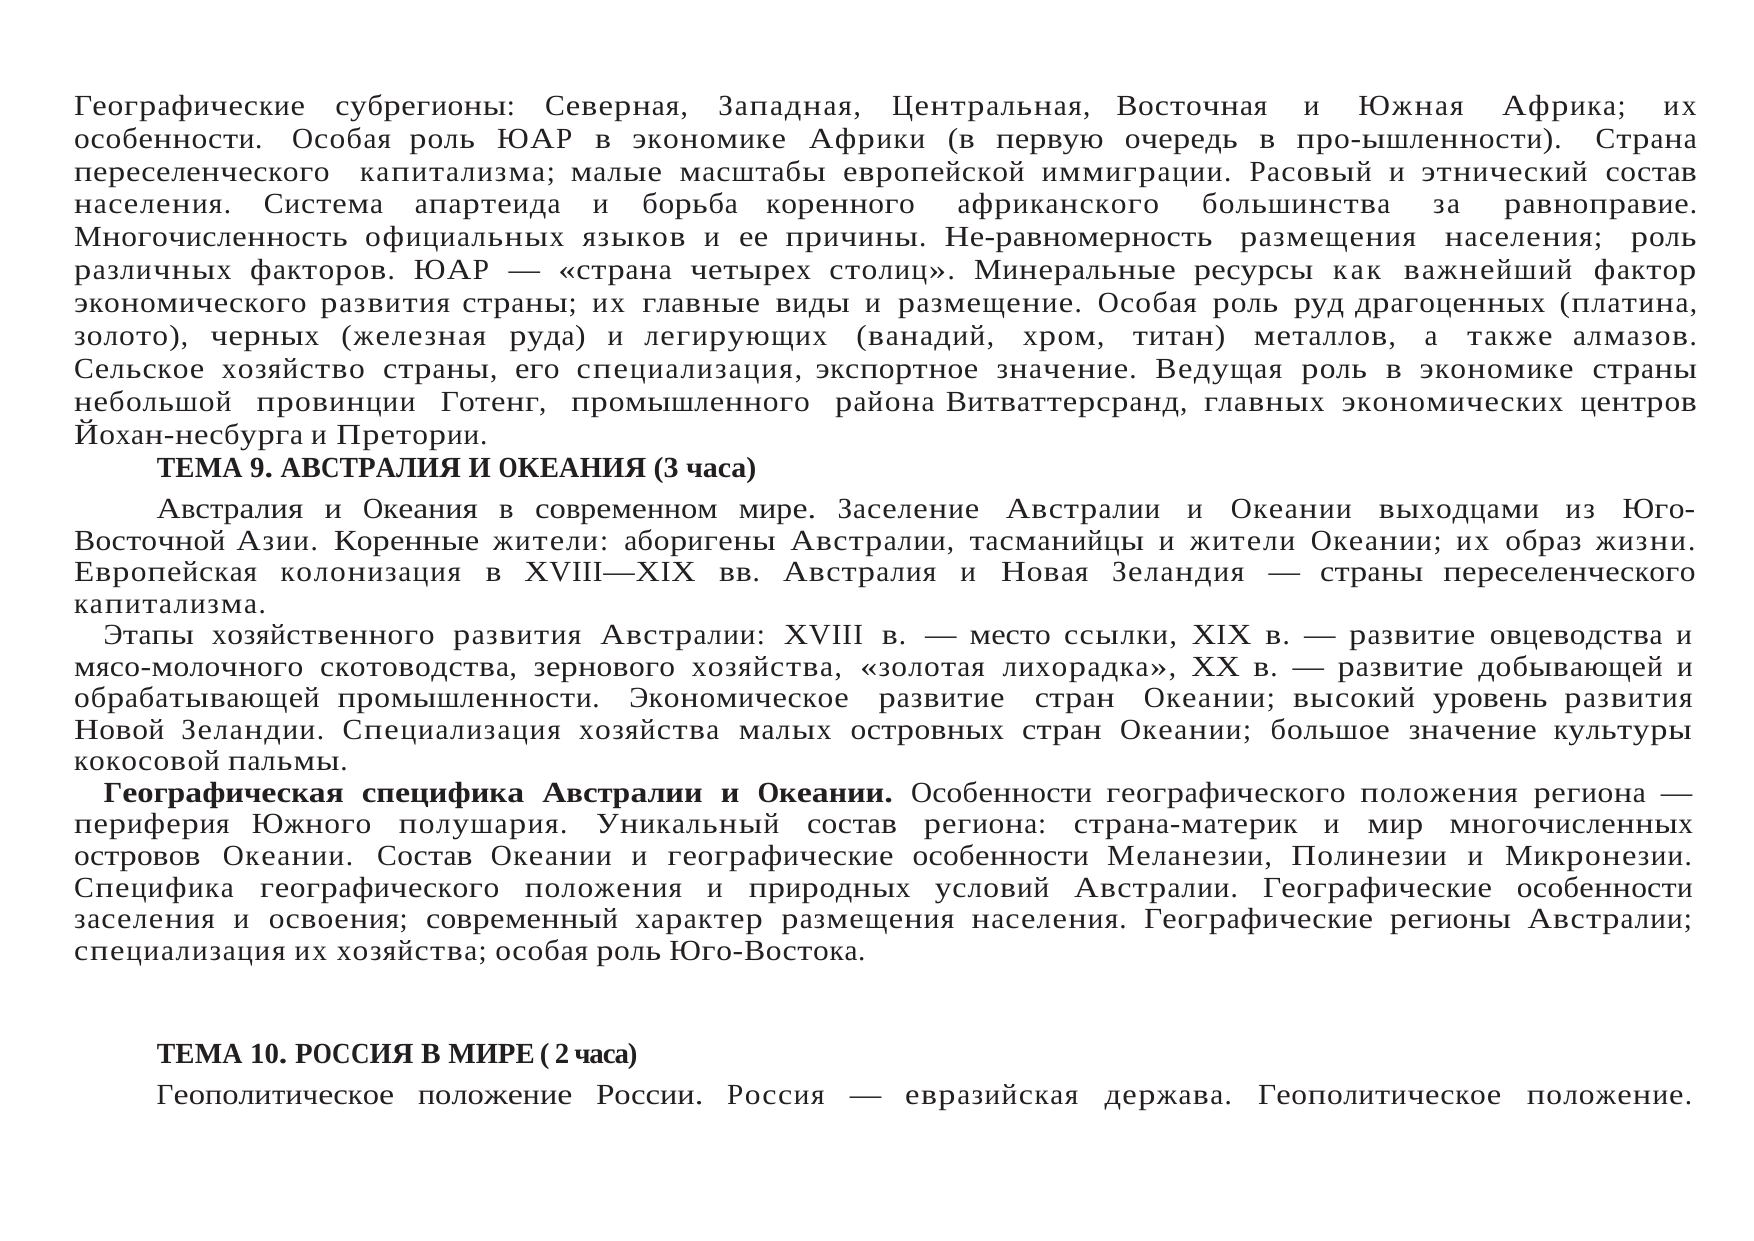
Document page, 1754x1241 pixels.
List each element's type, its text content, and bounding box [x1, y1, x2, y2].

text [74, 1079, 1692, 1111]
text ТЕМА 9. АВСТРАЛИЯ И ОКЕАНИЯ (3 часа) [157, 451, 1697, 484]
text Этапы хозяйственного развития Австралии: XVIII в. — место ссылки, XIX в. — развитие овцеводства и мясо-молочного скотоводства, зернового хозяйства, «золотая лихорадка», ХХ в. — развитие добывающей и обрабатывающей промышленности. Экономическое развитие стран Океании; высокий уровень развития Новой Зеландии. Специализация хозяйства малых островных стран Океании; большое значение культуры кокосовой пальмы. [74, 619, 1692, 777]
text Географическая специфика Австралии и Океании. Особенности географического положения региона — периферия Южного полушария. Уникальный состав региона: страна-материк и мир многочисленных островов Океании. Состав Океании и географические особенности Меланезии, Полинезии и Микронезии. Специфика географического положения и природных условий Австралии. Географические особенности заселения и освоения; современный характер размещения населения. Географические регионы Австралии; специализация их хозяйства; особая роль Юго-Востока. [74, 777, 1693, 966]
text Австралия и Океания в современном мире. Заселение Австралии и Океании выходцами из Юго-Восточной Азии. Коренные жители: аборигены Австралии, тасманийцы и жители Океании; их образ жизни. Европейская колонизация в XVIII—XIX вв. Австралия и Новая Зеландия — страны переселенческого капитализма. [74, 493, 1696, 619]
text ТЕМА 10. РОССИЯ В МИРЕ ( 2 часа) [157, 1037, 1697, 1070]
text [74, 89, 1697, 451]
